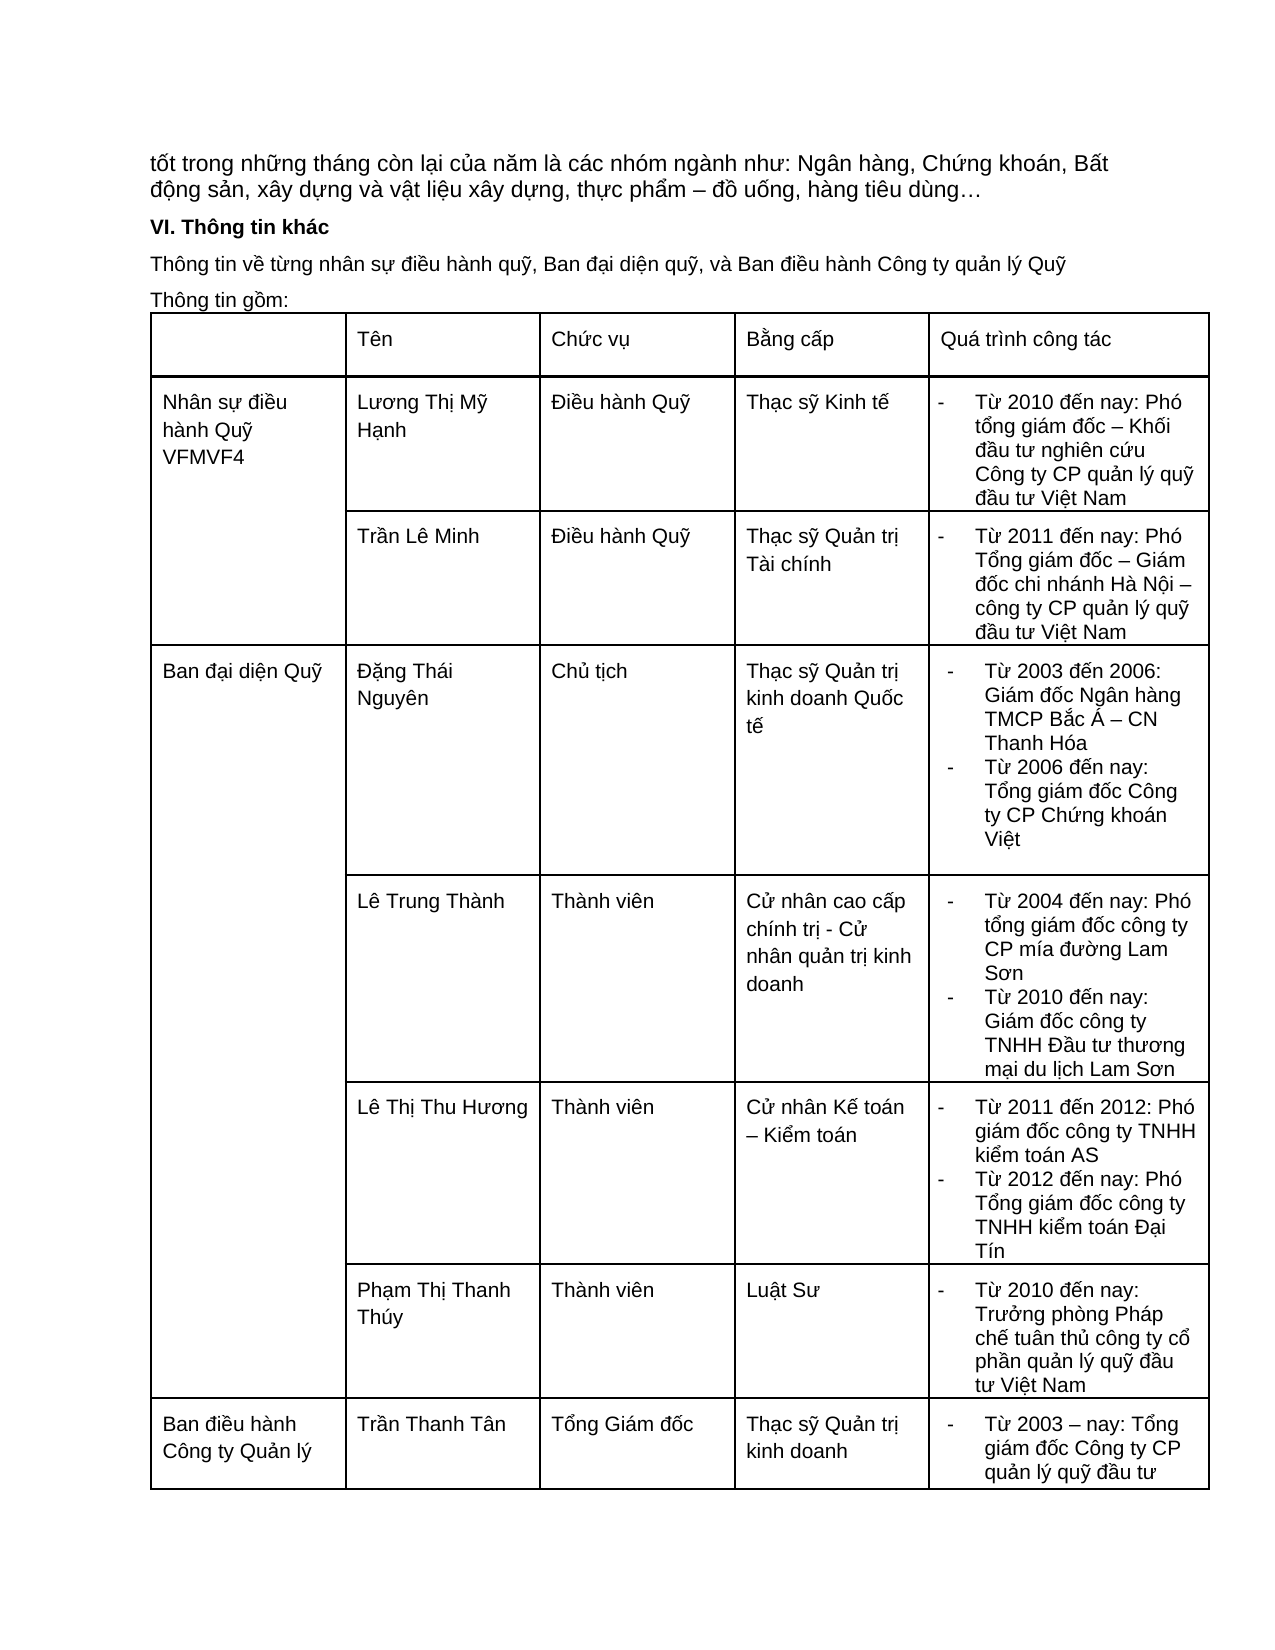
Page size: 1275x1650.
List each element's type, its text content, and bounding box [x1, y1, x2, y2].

table_cell Nhân sự điều hành Quỹ VFMVF4 [152, 378, 345, 644]
table_cell Thạc sỹ Quản trị kinh doanh Quốc tế [736, 646, 928, 874]
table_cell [152, 1399, 345, 1488]
table_cell Thạc sỹ Quản trị Tài chính [736, 512, 928, 644]
table_cell Tổng Giám đốc [541, 1399, 734, 1488]
table_cell Ban đại diện Quỹ [152, 646, 345, 1397]
table_cell Từ 2010 đến nay: Phó tổng giám đốc – Khối đầu tư nghiên cứu Công ty CP quản lý quỹ đầu tư Việt Nam [930, 378, 1208, 510]
table_cell Điều hành Quỹ [541, 378, 734, 510]
table_cell Thạc sỹ Kinh tế [736, 378, 928, 510]
table_header Quá trình công tác [930, 314, 1208, 375]
table_cell Lương Thị Mỹ Hạnh [347, 378, 539, 510]
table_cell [736, 1399, 928, 1488]
table_cell Thành viên [541, 1083, 734, 1263]
table_cell Cử nhân cao cấp chính trị - Cử nhân quản trị kinh doanh [736, 876, 928, 1081]
text Thông tin gồm: [150, 288, 1125, 312]
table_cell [930, 1399, 1208, 1488]
table_cell Từ 2011 đến 2012: Phó giám đốc công ty TNHH kiểm toán AS Từ 2012 đến nay: Phó Tổng giám đốc công ty TNHH kiểm toán Đại Tín [930, 1083, 1208, 1263]
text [150, 150, 1125, 203]
table_cell Chủ tịch [541, 646, 734, 874]
table_header Chức vụ [541, 314, 734, 375]
table_cell Lê Trung Thành [347, 876, 539, 1081]
table_header Tên [347, 314, 539, 375]
table_cell Thành viên [541, 1265, 734, 1397]
table_cell Phạm Thị Thanh Thúy [347, 1265, 539, 1397]
table_cell Đặng Thái Nguyên [347, 646, 539, 874]
table_cell Từ 2004 đến nay: Phó tổng giám đốc công ty CP mía đường Lam Sơn Từ 2010 đến nay: Giám đốc công ty TNHH Đầu tư thương mại du lịch Lam Sơn [930, 876, 1208, 1081]
table_cell Từ 2011 đến nay: Phó Tổng giám đốc – Giám đốc chi nhánh Hà Nội – công ty CP quản lý quỹ đầu tư Việt Nam [930, 512, 1208, 644]
table_cell Cử nhân Kế toán – Kiểm toán [736, 1083, 928, 1263]
table_header Bằng cấp [736, 314, 928, 375]
table_cell Lê Thị Thu Hương [347, 1083, 539, 1263]
table_cell Trần Thanh Tân [347, 1399, 539, 1488]
text VI. Thông tin khác [150, 215, 1125, 239]
table_cell Luật Sư [736, 1265, 928, 1397]
table_cell Thành viên [541, 876, 734, 1081]
table_header [152, 314, 345, 375]
text Thông tin về từng nhân sự điều hành quỹ, Ban đại diện quỹ, và Ban điều hành Công ty quản lý Quỹ [150, 252, 1125, 276]
table_cell Từ 2003 đến 2006: Giám đốc Ngân hàng TMCP Bắc Á – CN Thanh Hóa Từ 2006 đến nay: Tổng giám đốc Công ty CP Chứng khoán Việt [930, 646, 1208, 874]
table_cell Từ 2010 đến nay: Trưởng phòng Pháp chế tuân thủ công ty cổ phần quản lý quỹ đầu tư Việt Nam [930, 1265, 1208, 1397]
table_cell Điều hành Quỹ [541, 512, 734, 644]
table_cell Trần Lê Minh [347, 512, 539, 644]
